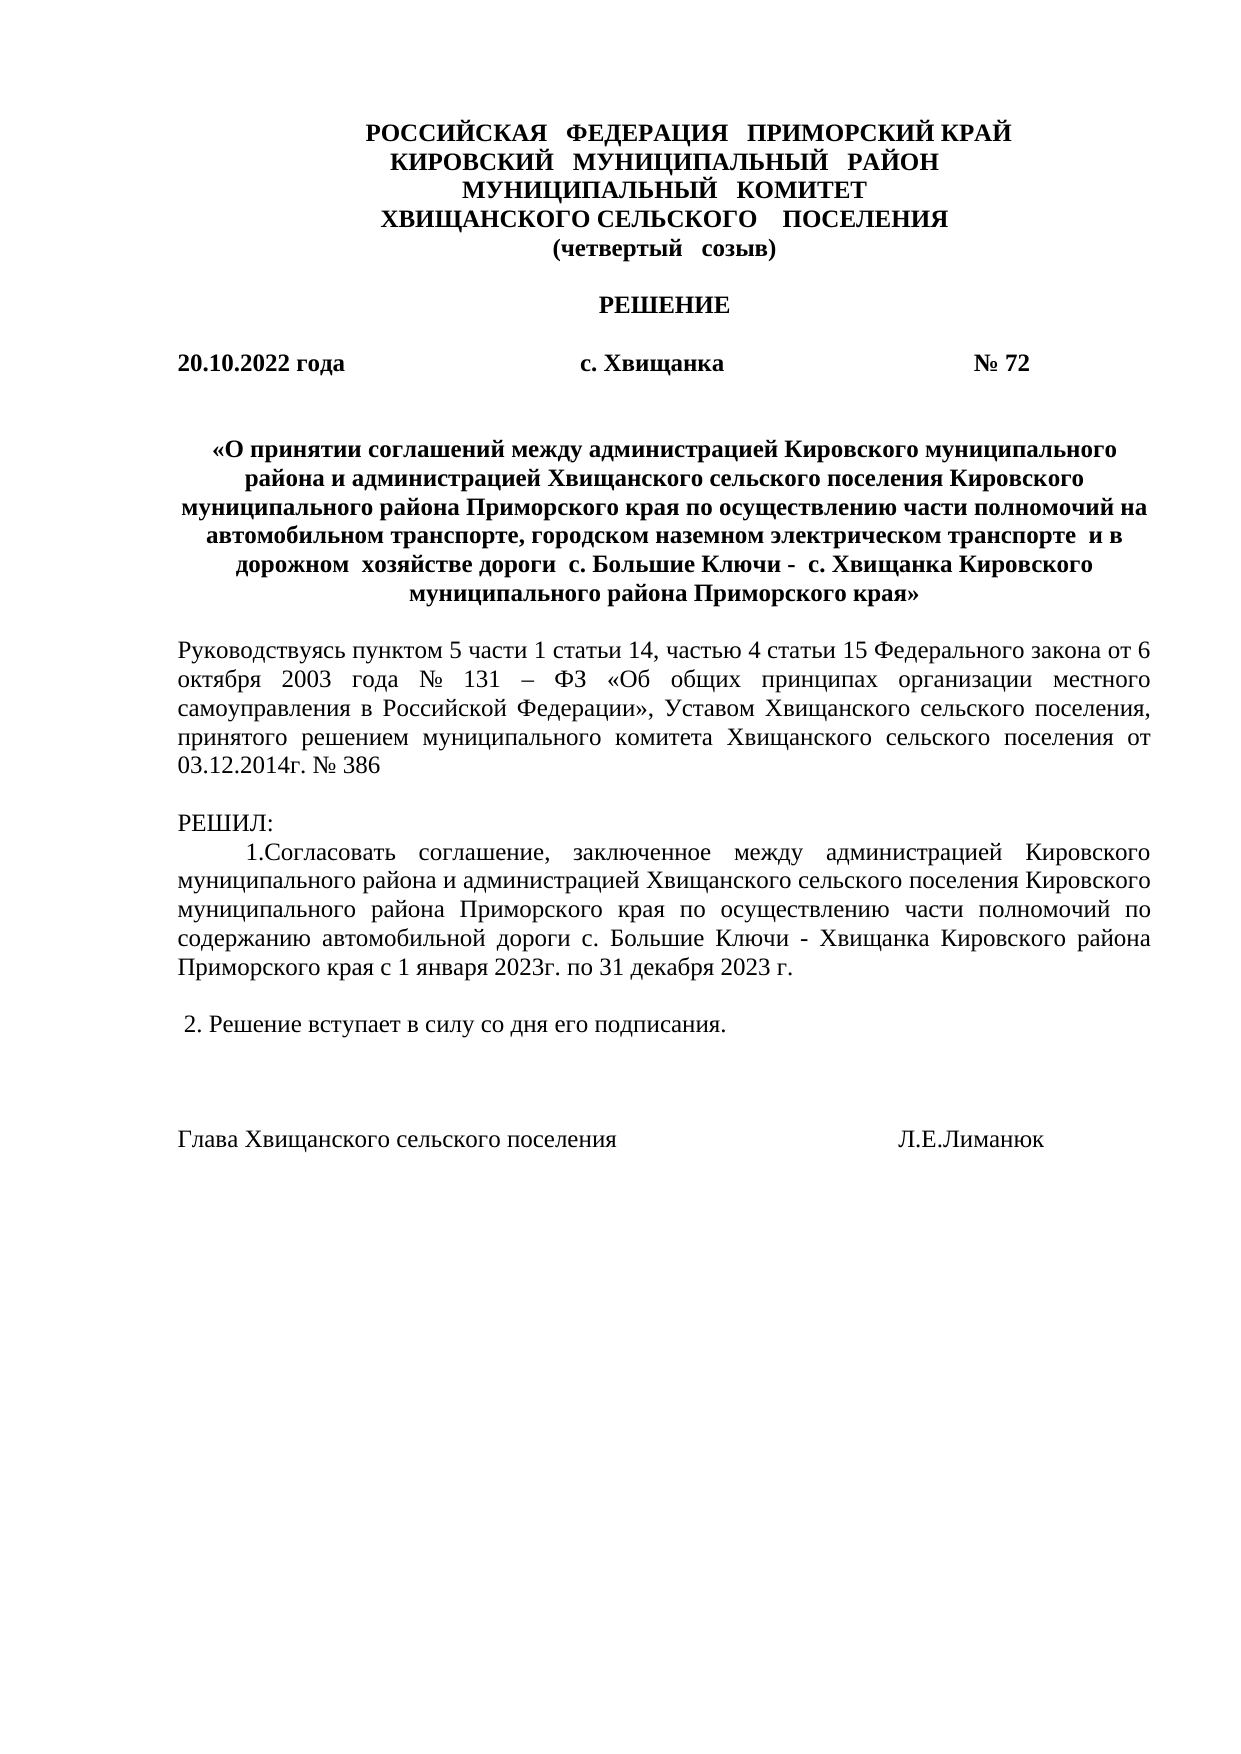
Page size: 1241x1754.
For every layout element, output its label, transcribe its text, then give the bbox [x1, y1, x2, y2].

text ХВИЩАНСКОГО СЕЛЬСКОГО ПОСЕЛЕНИЯ [177, 204, 1152, 233]
text (четвертый созыв) [177, 233, 1152, 262]
text РОССИЙСКАЯ ФЕДЕРАЦИЯ ПРИМОРСКИЙ КРАЙ [233, 118, 1144, 147]
text КИРОВСКИЙ МУНИЦИПАЛЬНЫЙ РАЙОН [177, 147, 1152, 176]
text «О принятии соглашений между администрацией Кировского муниципального района и администрацией Хвищанского сельского поселения Кировского муниципального района Приморского края по осуществлению части полномочий на автомобильном транспорте, городском наземном электрическом транспорте и в дорожном хозяйстве дороги с. Большие Ключи - с. Хвищанка Кировского муниципального района Приморского края» [177, 434, 1152, 607]
text МУНИЦИПАЛЬНЫЙ КОМИТЕТ [177, 176, 1152, 204]
text 20.10.2022 года с. Хвищанка № 72 [177, 348, 1152, 377]
text РЕШИЛ: [177, 808, 1152, 837]
text Руководствуясь пунктом 5 части 1 статьи 14, частью 4 статьи 15 Федерального закона от 6 октября 2003 года № 131 – ФЗ «Об общих принципах организации местного самоуправления в Российской Федерации», Уставом Хвищанского сельского поселения, принятого решением муниципального комитета Хвищанского сельского поселения от 03.12.2014г. № 386 [177, 636, 1152, 779]
text 1.Согласовать соглашение, заключенное между администрацией Кировского муниципального района и администрацией Хвищанского сельского поселения Кировского муниципального района Приморского края по осуществлению части полномочий по содержанию автомобильной дороги с. Большие Ключи - Хвищанка Кировского района Приморского края с 1 января 2023г. по 31 декабря 2023 г. [177, 837, 1152, 981]
text 2. Решение вступает в силу со дня его подписания. [177, 1009, 1152, 1037]
text Глава Хвищанского сельского поселения Л.Е.Лиманюк [177, 1124, 1152, 1152]
text РЕШЕНИЕ [177, 291, 1152, 319]
